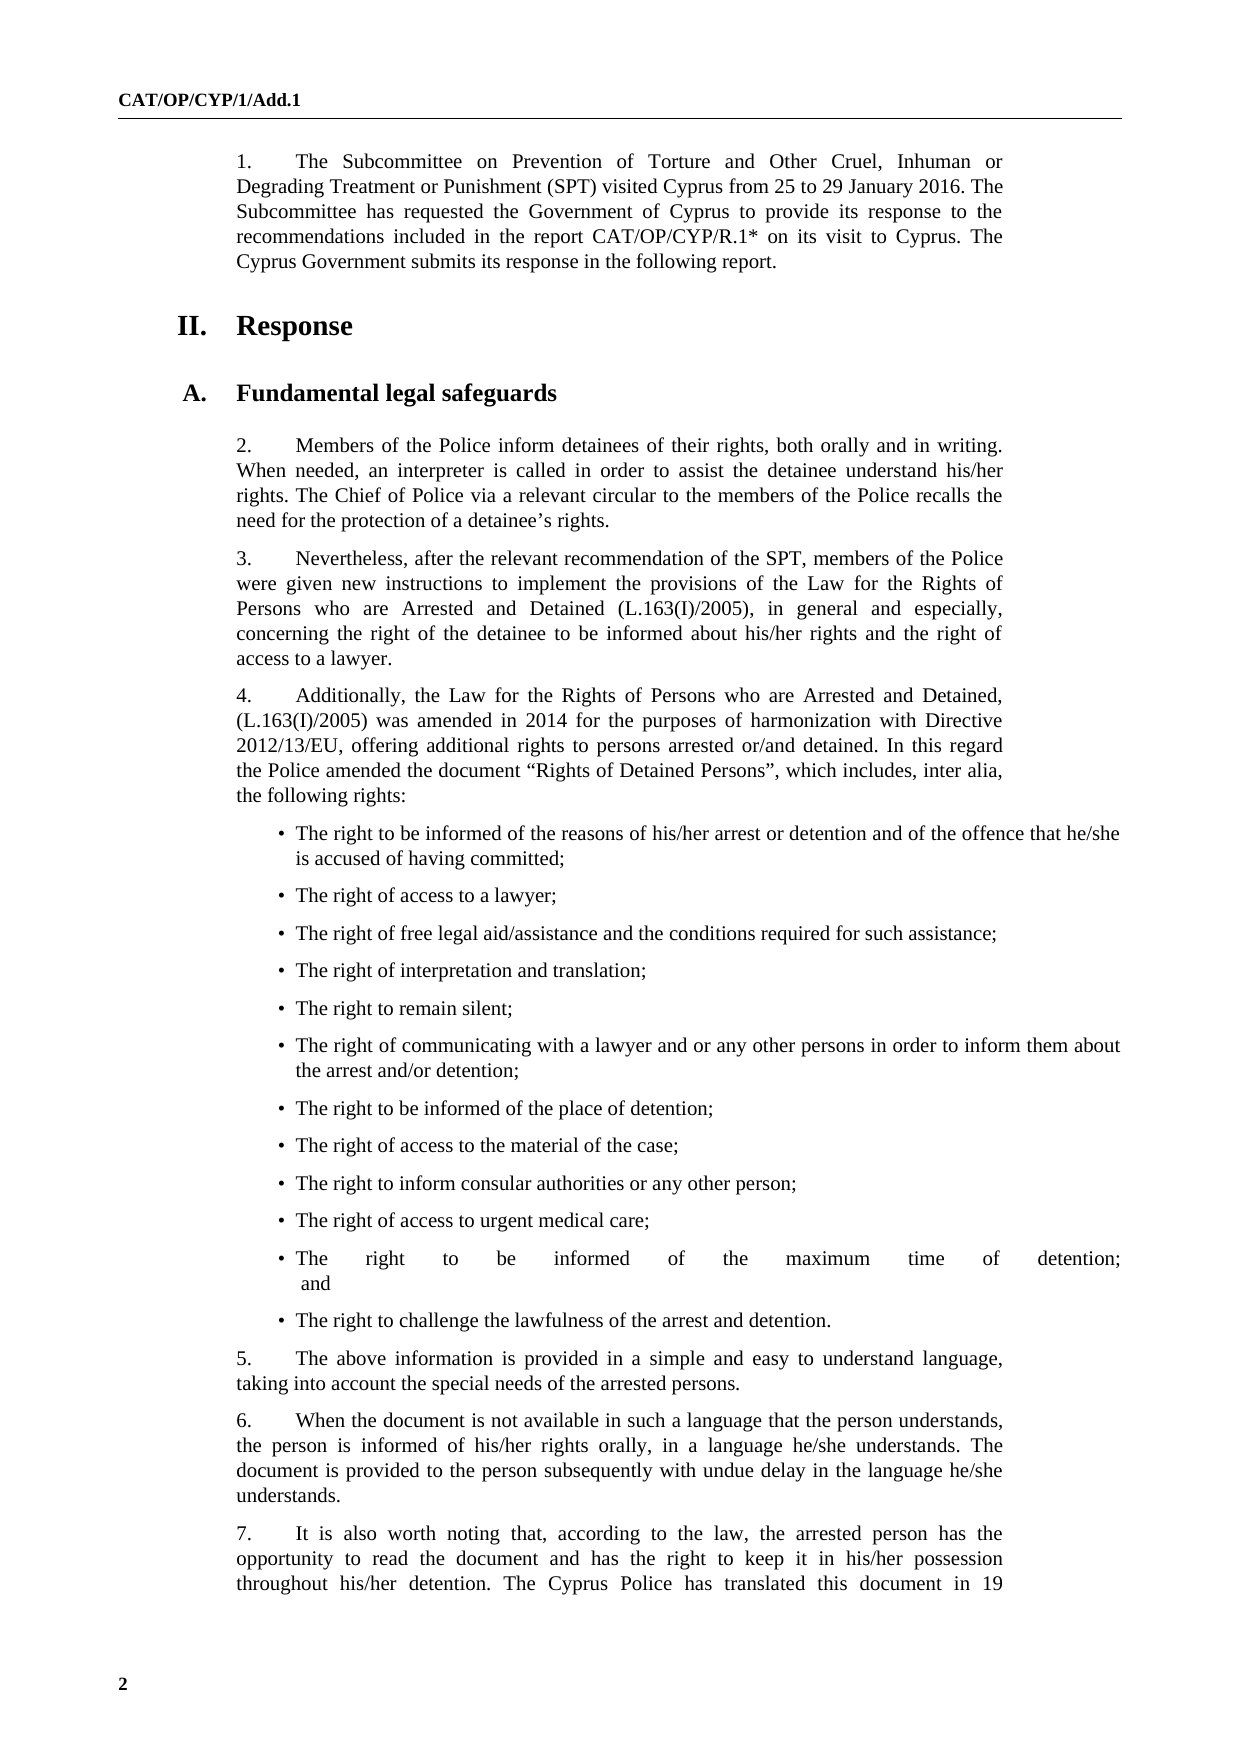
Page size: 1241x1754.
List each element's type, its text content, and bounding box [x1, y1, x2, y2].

text 2. Members of the Police inform detainees of their rights, both orally and in writing. When needed, an interpreter is called in order to assist the detainee understand his/her rights. The Chief of Police via a relevant circular to the members of the Police recalls the need for the protection of a detainee’s rights. [236, 432, 1004, 532]
text II. Response [118, 310, 1004, 341]
text The right to inform consular authorities or any other person; [278, 1169, 1122, 1194]
text The right to remain silent; [278, 994, 1122, 1019]
text The right to be informed of the place of detention; [278, 1094, 1122, 1119]
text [236, 1519, 1004, 1594]
text A. Fundamental legal safeguards [118, 379, 1004, 407]
text 1. The Subcommittee on Prevention of Torture and Other Cruel, Inhuman or Degrading Treatment or Punishment (SPT) visited Cyprus from 25 to 29 January 2016. The Subcommittee has requested the Government of Cyprus to provide its response to the recommendations included in the report CAT/OP/CYP/R.1* on its visit to Cyprus. The Cyprus Government submits its response in the following report. [236, 148, 1004, 273]
text 6. When the document is not available in such a language that the person understands, the person is informed of his/her rights orally, in a language he/she understands. The document is provided to the person subsequently with undue delay in the language he/she understands. [236, 1407, 1004, 1507]
text The right of access to the material of the case; [278, 1132, 1122, 1157]
text 5. The above information is provided in a simple and easy to understand language, taking into account the special needs of the arrested persons. [236, 1344, 1004, 1394]
text 4. Additionally, the Law for the Rights of Persons who are Arrested and Detained, (L.163(I)/2005) was amended in 2014 for the purposes of harmonization with Directive 2012/13/EU, offering additional rights to persons arrested or/and detained. In this regard the Police amended the document “Rights of Detained Persons”, which includes, inter alia, the following rights: [236, 682, 1004, 807]
text The right to challenge the lawfulness of the arrest and detention. [278, 1307, 1122, 1332]
text The right to be informed of the maximum time of detention; and [278, 1244, 1122, 1294]
text The right to be informed of the reasons of his/her arrest or detention and of the offence that he/she is accused of having committed; [278, 819, 1122, 869]
text The right of interpretation and translation; [278, 957, 1122, 982]
text The right of access to a lawyer; [278, 882, 1122, 907]
text The right of access to urgent medical care; [278, 1207, 1122, 1232]
text The right of free legal aid/assistance and the conditions required for such assistance; [278, 919, 1122, 944]
text The right of communicating with a lawyer and or any other persons in order to inform them about the arrest and/or detention; [278, 1032, 1122, 1082]
text 3. Nevertheless, after the relevant recommendation of the SPT, members of the Police were given new instructions to implement the provisions of the Law for the Rights of Persons who are Arrested and Detained (L.163(I)/2005), in general and especially, concerning the right of the detainee to be informed about his/her rights and the right of access to a lawyer. [236, 544, 1004, 669]
